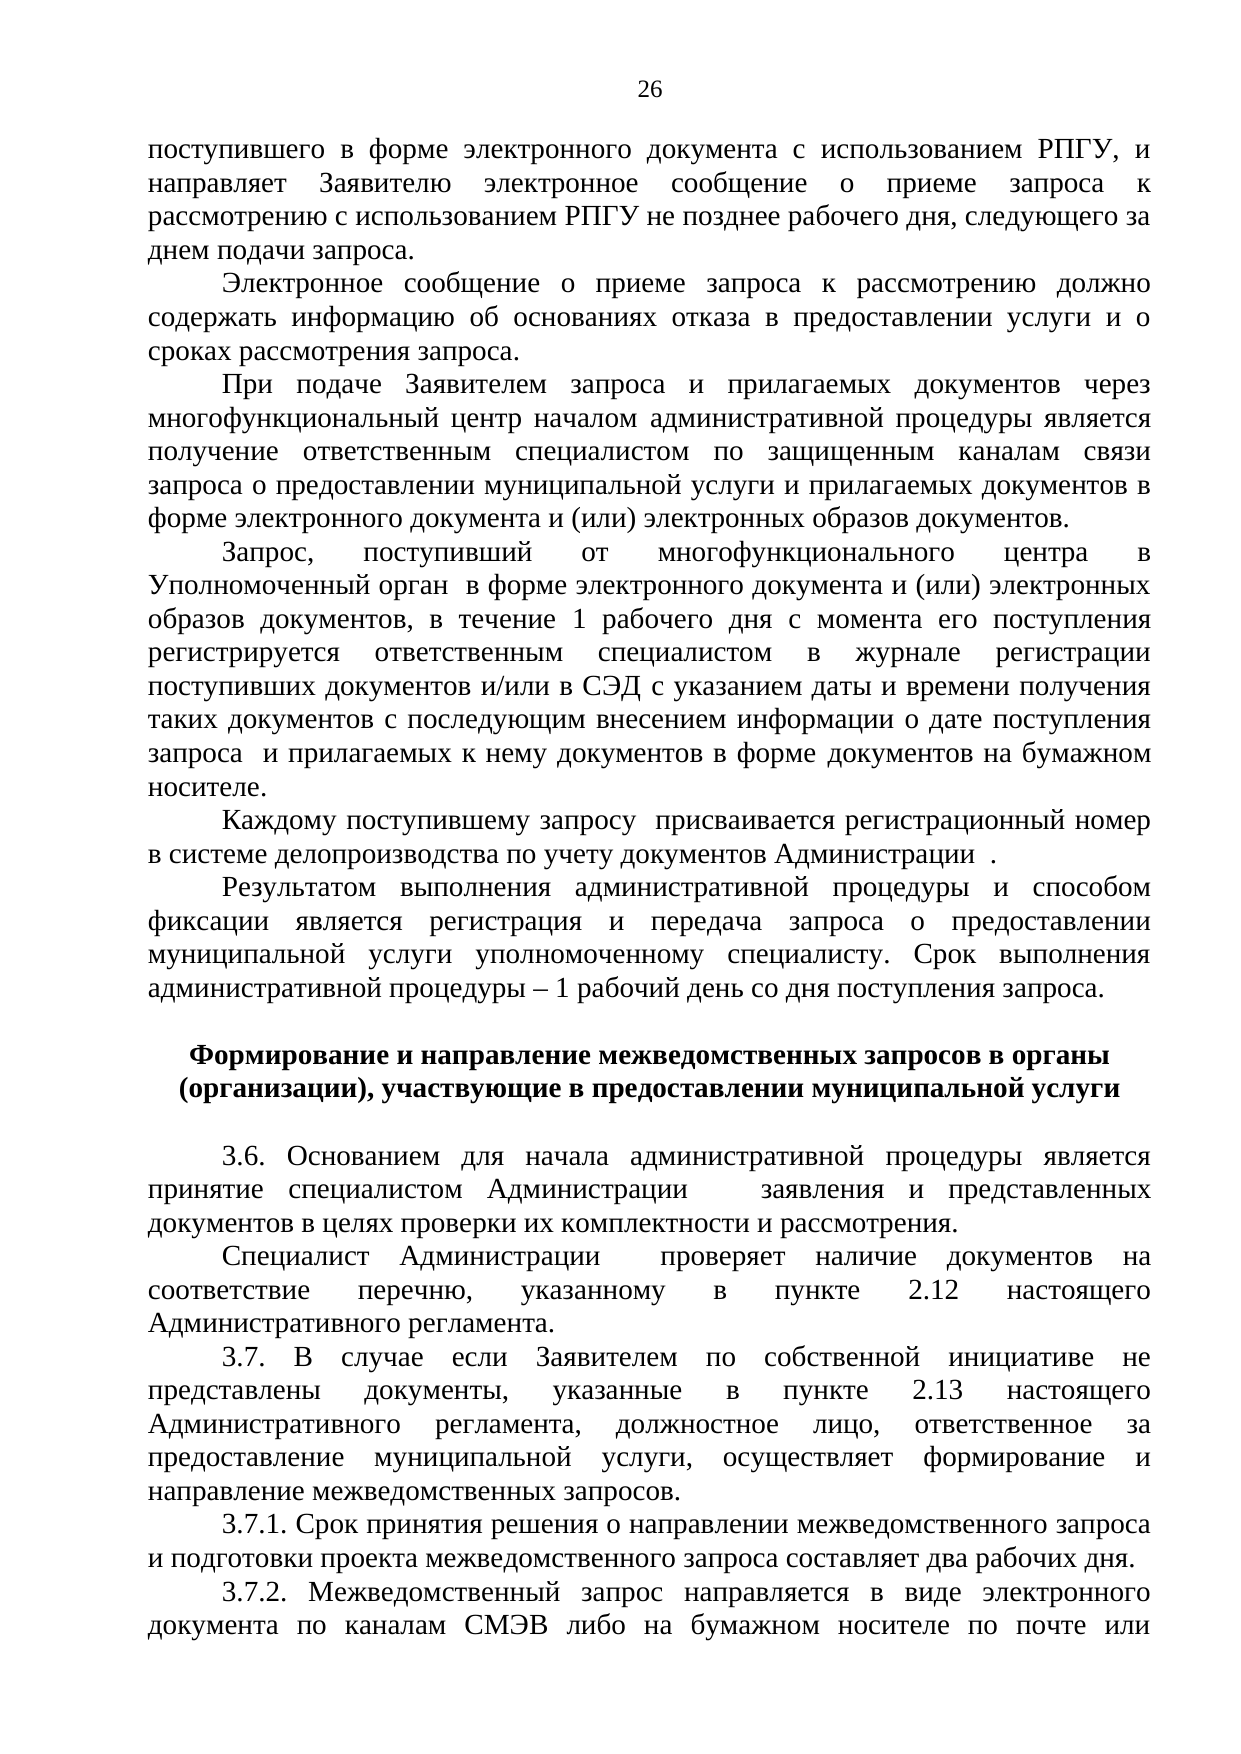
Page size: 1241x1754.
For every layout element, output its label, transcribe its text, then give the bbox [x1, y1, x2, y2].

text 3.7. В случае если Заявителем по собственной инициативе не представлены документы, указанные в пункте 2.13 настоящего Административного регламента, должностное лицо, ответственное за предоставление муниципальной услуги, осуществляет формирование и направление межведомственных запросов. [148, 1339, 1152, 1507]
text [148, 131, 1152, 266]
text Специалист Администрации проверяет наличие документов на соответствие перечню, указанному в пункте 2.12 настоящего Административного регламента. [148, 1238, 1152, 1339]
text Результатом выполнения административной процедуры и способом фиксации является регистрация и передача запроса о предоставлении муниципальной услуги уполномоченному специалисту. Срок выполнения административной процедуры – 1 рабочий день со дня поступления запроса. [148, 869, 1152, 1003]
text Формирование и направление межведомственных запросов в органы (организации), участвующие в предоставлении муниципальной услуги [148, 1037, 1152, 1104]
text Электронное сообщение о приеме запроса к рассмотрению должно содержать информацию об основаниях отказа в предоставлении услуги и о сроках рассмотрения запроса. [148, 266, 1152, 366]
text Запрос, поступивший от многофункционального центра в Уполномоченный орган в форме электронного документа и (или) электронных образов документов, в течение 1 рабочего дня с момента его поступления регистрируется ответственным специалистом в журнале регистрации поступивших документов и/или в СЭД с указанием даты и времени получения таких документов с последующим внесением информации о дате поступления запроса и прилагаемых к нему документов в форме документов на бумажном носителе. [148, 534, 1152, 802]
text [148, 1574, 1152, 1641]
text При подаче Заявителем запроса и прилагаемых документов через многофункциональный центр началом административной процедуры является получение ответственным специалистом по защищенным каналам связи запроса о предоставлении муниципальной услуги и прилагаемых документов в форме электронного документа и (или) электронных образов документов. [148, 366, 1152, 534]
text Каждому поступившему запросу присваивается регистрационный номер в системе делопроизводства по учету документов Администрации . [148, 802, 1152, 869]
text 3.7.1. Срок принятия решения о направлении межведомственного запроса и подготовки проекта межведомственного запроса составляет два рабочих дня. [148, 1507, 1152, 1574]
text 3.6. Основанием для начала административной процедуры является принятие специалистом Администрации заявления и представленных документов в целях проверки их комплектности и рассмотрения. [148, 1138, 1152, 1238]
